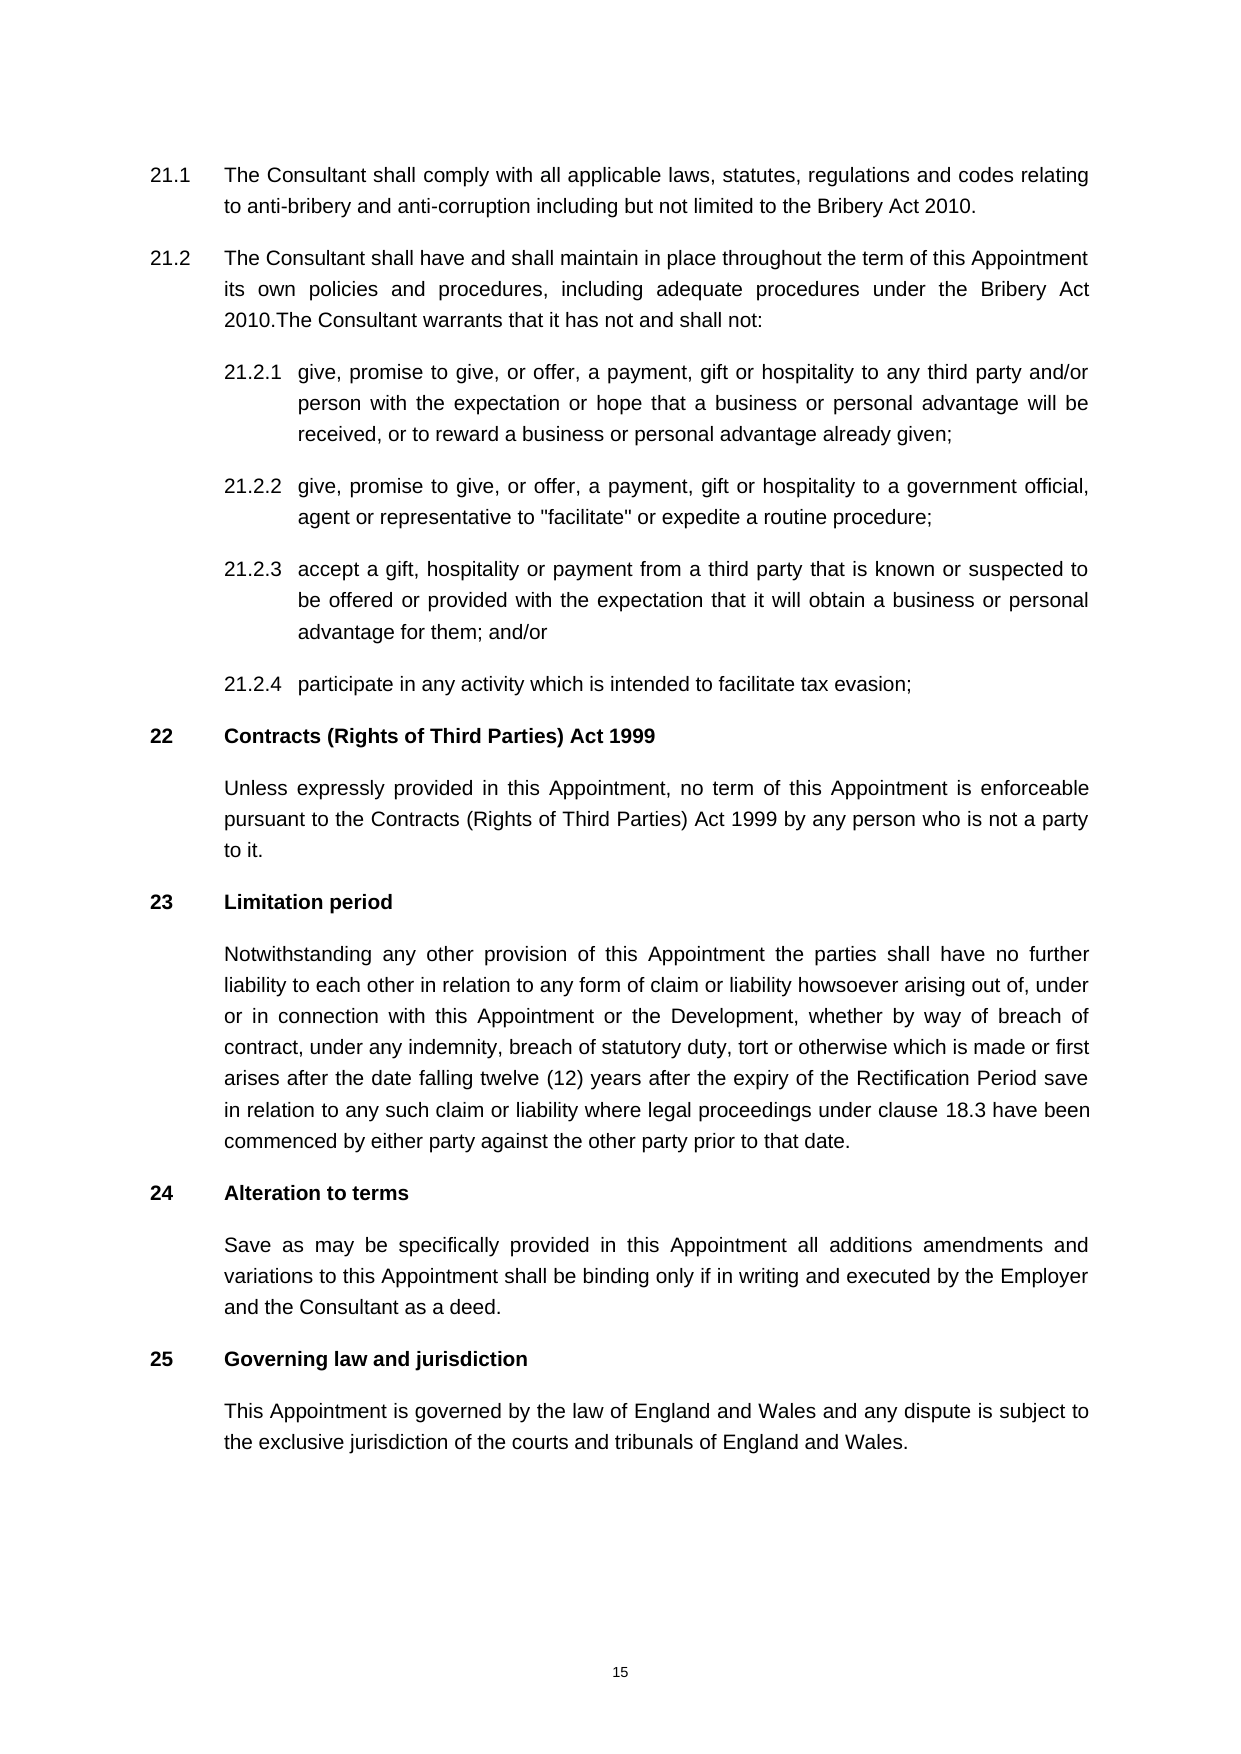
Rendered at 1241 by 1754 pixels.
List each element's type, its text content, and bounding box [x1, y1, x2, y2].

subtitle Contracts (Rights of Third Parties) Act 1999 [150, 723, 1090, 747]
text accept a gift, hospitality or payment from a third party that is known or suspected to be offered or provided with the expectation that it will obtain a business or personal advantage for them; and/or [224, 557, 1090, 643]
text Notwithstanding any other provision of this Appointment the parties shall have no further liability to each other in relation to any form of claim or liability howsoever arising out of, under or in connection with this Appointment or the Development, whether by way of breach of contract, under any indemnity, breach of statutory duty, tort or otherwise which is made or first arises after the date falling twelve (12) years after the expiry of the Rectification Period save in relation to any such claim or liability where legal proceedings under clause 20 have been commenced by either party against the other party prior to that date. [224, 942, 1090, 1152]
subtitle Governing law and jurisdiction [150, 1347, 1090, 1371]
subtitle Alteration to terms [150, 1181, 1090, 1204]
text The Consultant shall comply with all applicable laws, statutes, regulations and codes relating to anti-bribery and anti-corruption including but not limited to the Bribery Act 2010. [150, 162, 1090, 217]
text The Consultant shall have and shall maintain in place throughout the term of this Appointment its own policies and procedures, including adequate procedures under the Bribery Act 2010.The Consultant warrants that it has not and shall not: [150, 246, 1090, 332]
text give, promise to give, or offer, a payment, gift or hospitality to a government official, agent or representative to "facilitate" or expedite a routine procedure; [224, 474, 1090, 529]
subtitle Limitation period [150, 890, 1090, 914]
text give, promise to give, or offer, a payment, gift or hospitality to any third party and/or person with the expectation or hope that a business or personal advantage will be received, or to reward a business or personal advantage already given; [224, 360, 1090, 446]
text participate in any activity which is intended to facilitate tax evasion; [224, 671, 1090, 695]
text Save as may be specifically provided in this Appointment all additions amendments and variations to this Appointment shall be binding only if in writing and executed by the Employer and the Consultant as a deed. [224, 1232, 1090, 1319]
text Unless expressly provided in this Appointment, no term of this Appointment is enforceable pursuant to the Contracts (Rights of Third Parties) Act 1999 by any person who is not a party to it. [224, 775, 1090, 862]
text This Appointment is governed by the law of England and Wales and any dispute is subject to the exclusive jurisdiction of the courts and tribunals of England and Wales. [224, 1399, 1090, 1454]
